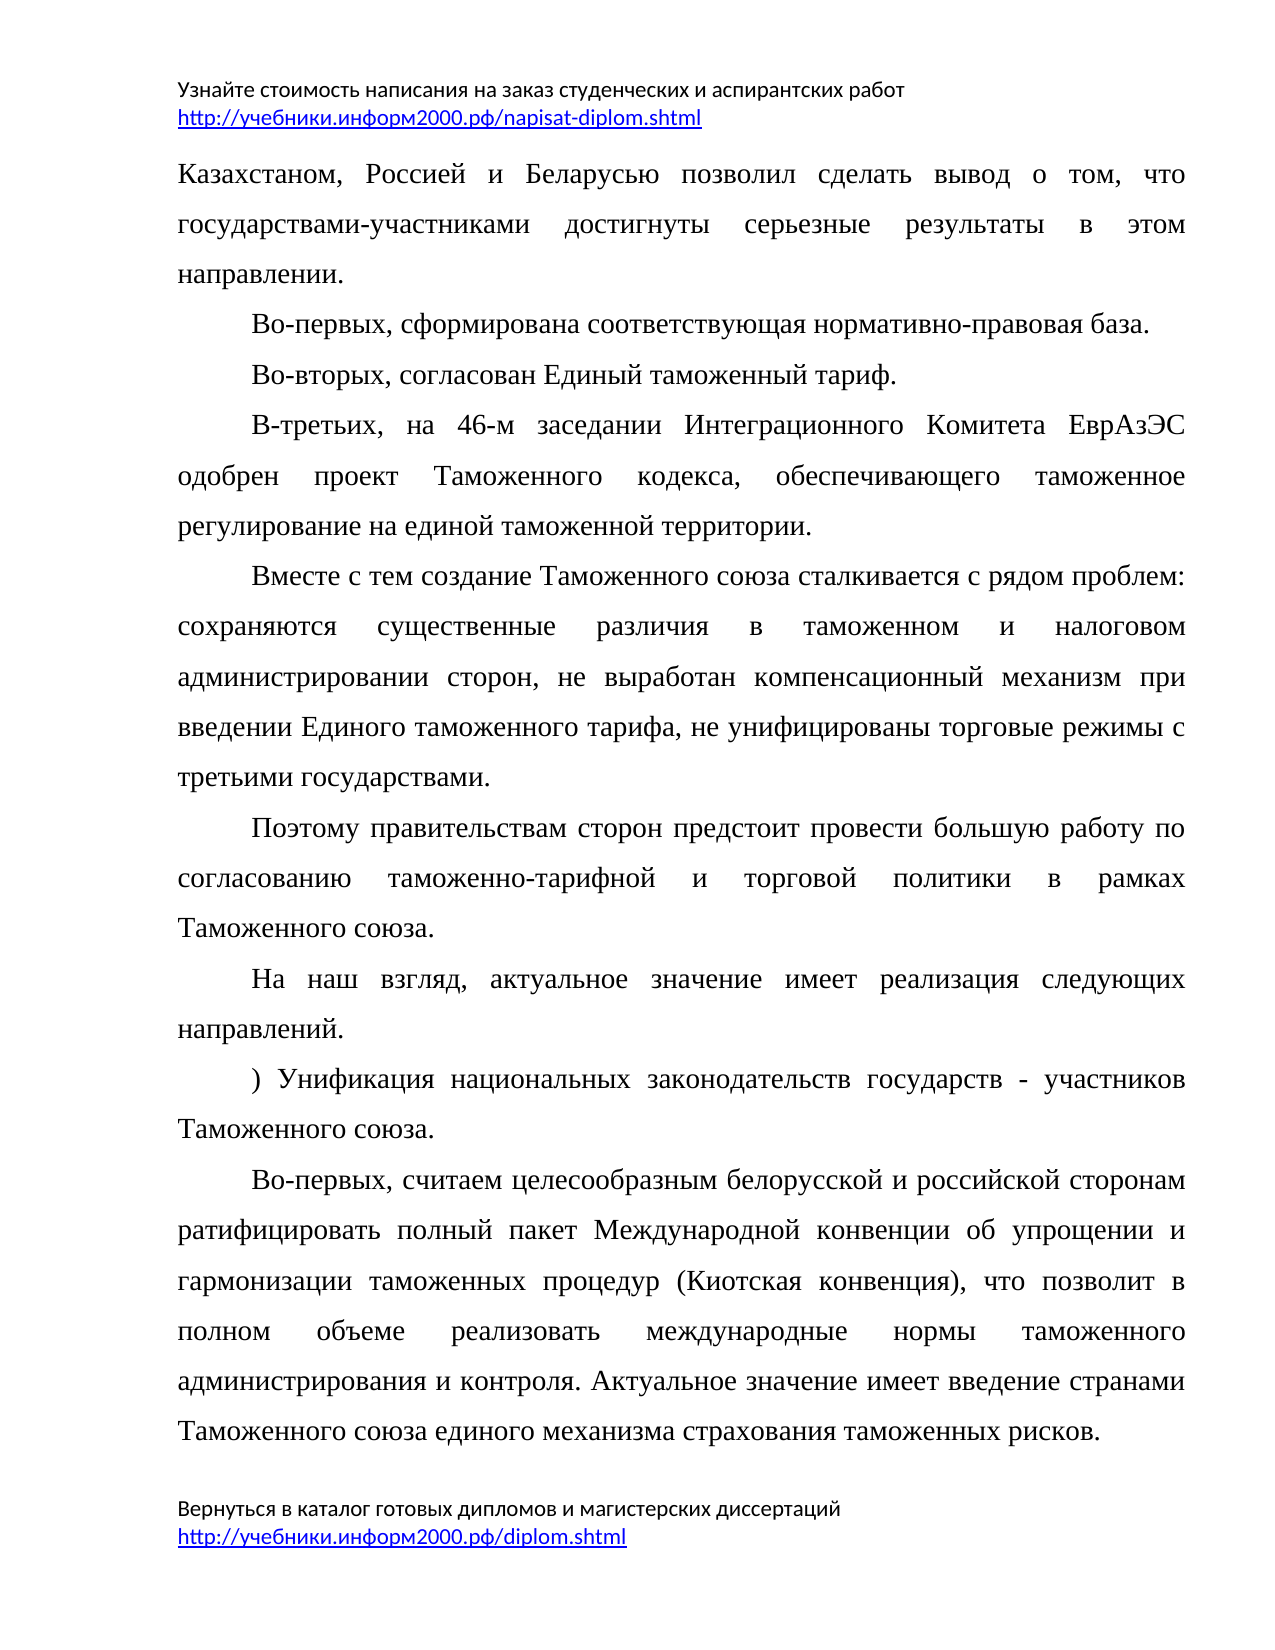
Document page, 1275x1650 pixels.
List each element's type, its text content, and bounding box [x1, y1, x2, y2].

text В-третьих, на 46-м заседании Интеграционного Комитета ЕврАзЭС одобрен проект Таможенного кодекса, обеспечивающего таможенное регулирование на единой таможенной территории. [177, 407, 1186, 541]
text ) Унификация национальных законодательств государств - участников Таможенного союза. [177, 1061, 1186, 1145]
text Во-первых, считаем целесообразным белорусской и российской сторонам ратифицировать полный пакет Международной конвенции об упрощении и гармонизации таможенных процедур (Киотская конвенция), что позволит в полном объеме реализовать международные нормы таможенного администрирования и контроля. Актуальное значение имеет введение странами Таможенного союза единого механизма страхования таможенных рисков. [177, 1162, 1186, 1447]
text На наш взгляд, актуальное значение имеет реализация следующих направлений. [177, 961, 1186, 1044]
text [177, 156, 1186, 290]
text Во-первых, сформирована соответствующая нормативно-правовая база. [177, 307, 1186, 340]
text Вместе с тем создание Таможенного союза сталкивается с рядом проблем: сохраняются существенные различия в таможенном и налоговом администрировании сторон, не выработан компенсационный механизм при введении Единого таможенного тарифа, не унифицированы торговые режимы с третьими государствами. [177, 558, 1186, 793]
text Во-вторых, согласован Единый таможенный тариф. [177, 357, 1186, 391]
text Поэтому правительствам сторон предстоит провести большую работу по согласованию таможенно-тарифной и торговой политики в рамках Таможенного союза. [177, 810, 1186, 944]
